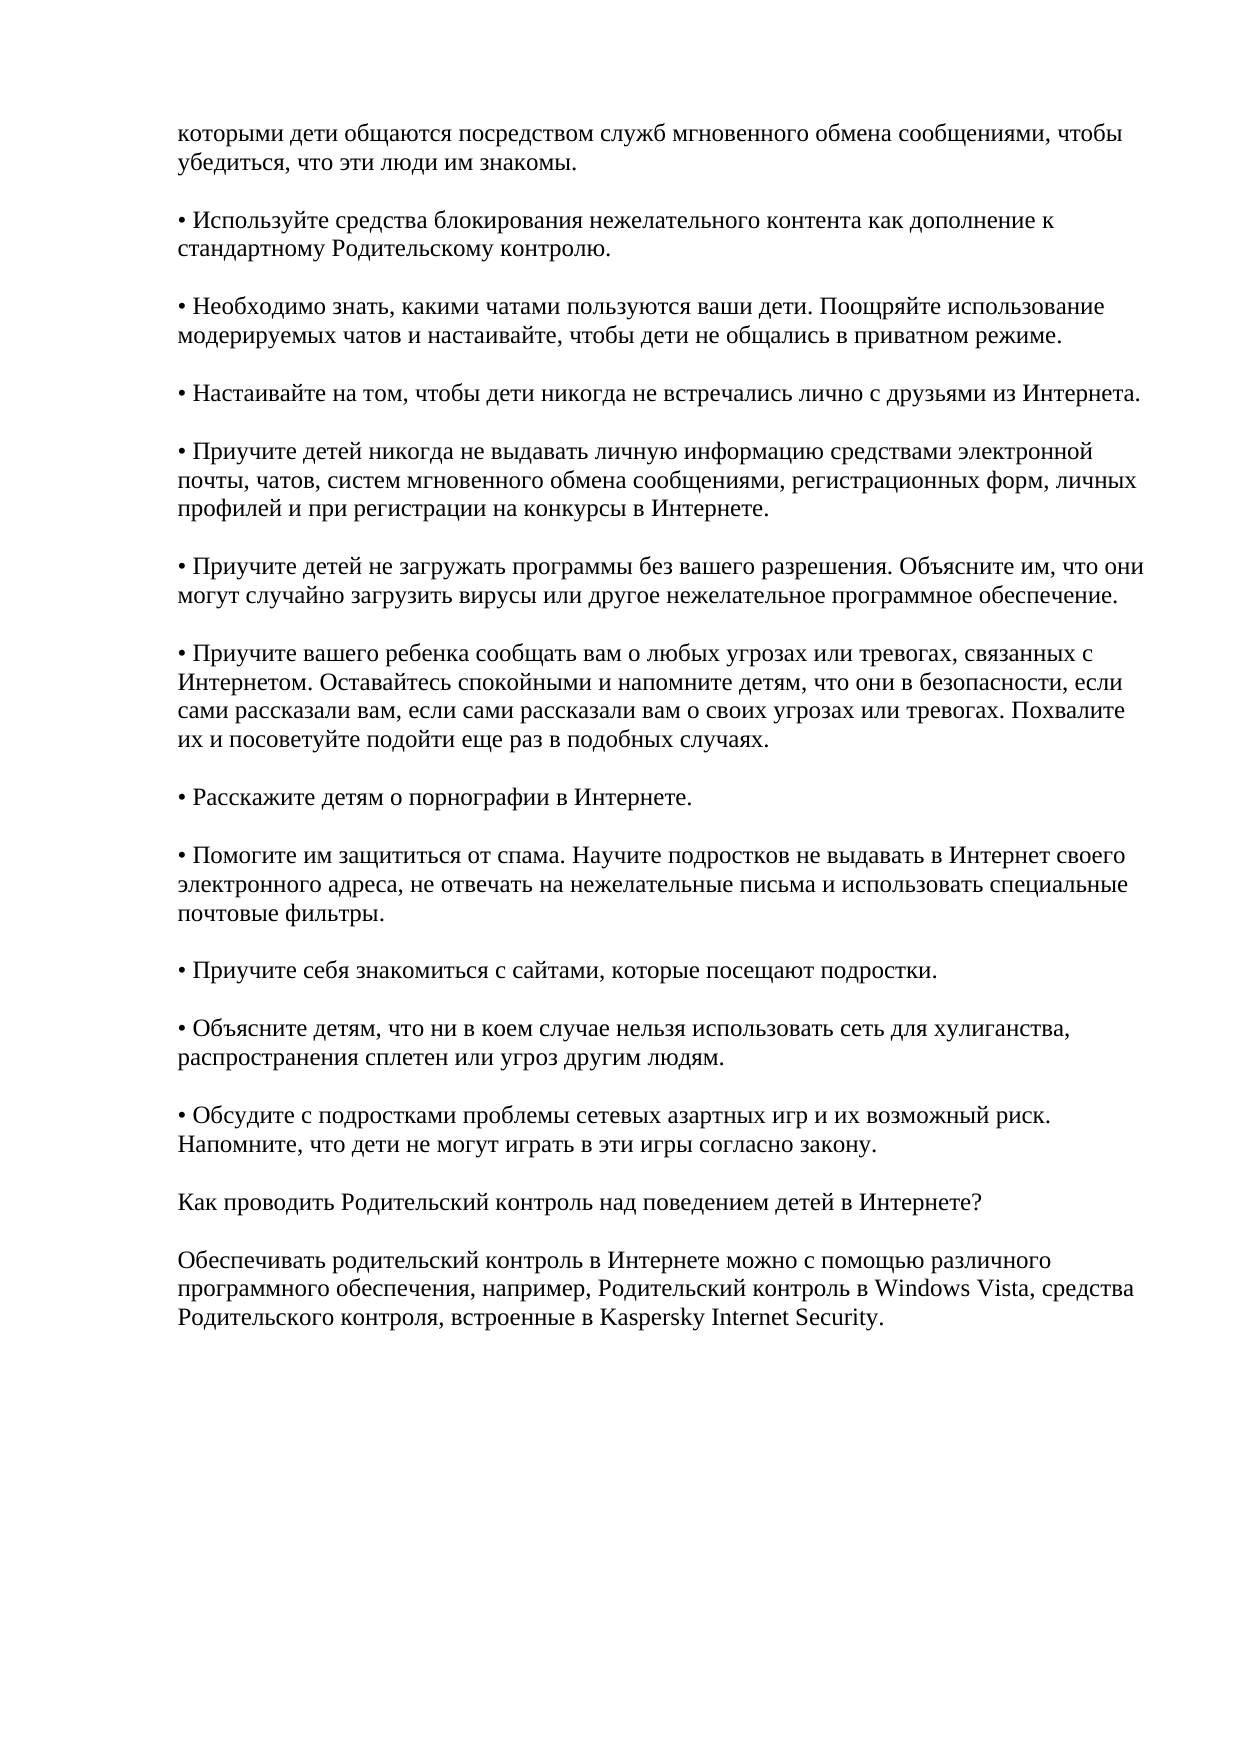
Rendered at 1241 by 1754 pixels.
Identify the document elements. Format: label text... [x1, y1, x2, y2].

text • Необходимо знать, какими чатами пользуются ваши дети. Поощряйте использование модерируемых чатов и настаивайте, чтобы дети не общались в приватном режиме. [177, 291, 1152, 349]
text • Настаивайте на том, чтобы дети никогда не встречались лично с друзьями из Интернета. [177, 378, 1152, 407]
text • Обсудите с подростками проблемы сетевых азартных игр и их возможный риск. Напомните, что дети не могут играть в эти игры согласно закону. [177, 1100, 1152, 1158]
text • Объясните детям, что ни в коем случае нельзя использовать сеть для хулиганства, распространения сплетен или угроз другим людям. [177, 1013, 1152, 1071]
text • Расскажите детям о порнографии в Интернете. [177, 782, 1152, 811]
text • Приучите вашего ребенка сообщать вам о любых угрозах или тревогах, связанных с Интернетом. Оставайтесь спокойными и напомните детям, что они в безопасности, если сами рассказали вам, если сами рассказали вам о своих угрозах или тревогах. Похвалите их и посоветуйте подойти еще раз в подобных случаях. [177, 638, 1152, 753]
text • Приучите детей никогда не выдавать личную информацию средствами электронной почты, чатов, систем мгновенного обмена сообщениями, регистрационных форм, личных профилей и при регистрации на конкурсы в Интернете. [177, 436, 1152, 522]
text Обеспечивать родительский контроль в Интернете можно с помощью различного программного обеспечения, например, Родительский контроль в Windows Vista, средства Родительского контроля, встроенные в Kaspersky Internet Security. [177, 1245, 1152, 1331]
text • Используйте средства блокирования нежелательного контента как дополнение к стандартному Родительскому контролю. [177, 205, 1152, 262]
text • Помогите им защититься от спама. Научите подростков не выдавать в Интернет своего электронного адреса, не отвечать на нежелательные письма и использовать специальные почтовые фильтры. [177, 840, 1152, 926]
text • Приучите себя знакомиться с сайтами, которые посещают подростки. [177, 956, 1152, 984]
text • Приучите детей не загружать программы без вашего разрешения. Объясните им, что они могут случайно загрузить вирусы или другое нежелательное программное обеспечение. [177, 551, 1152, 609]
text Как проводить Родительский контроль над поведением детей в Интернете? [177, 1187, 1152, 1216]
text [177, 118, 1152, 176]
